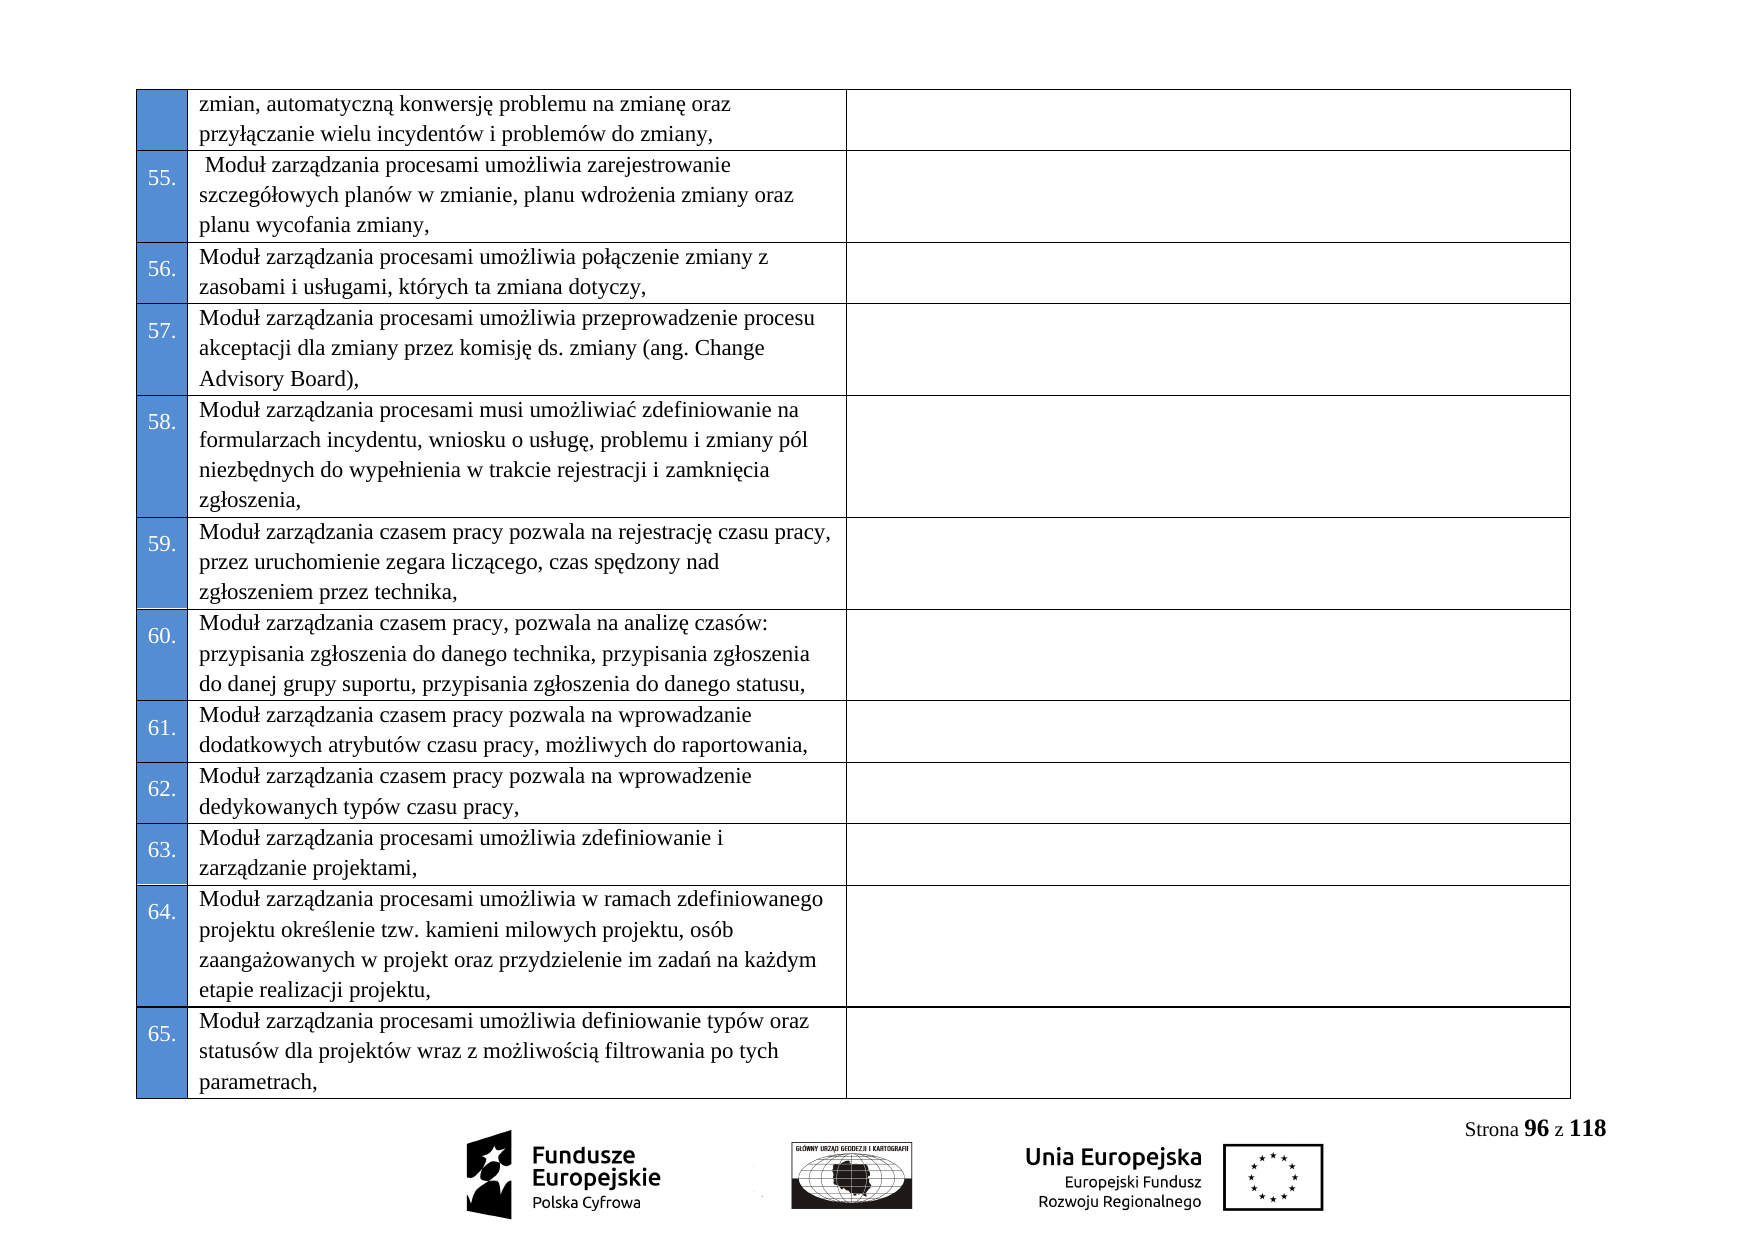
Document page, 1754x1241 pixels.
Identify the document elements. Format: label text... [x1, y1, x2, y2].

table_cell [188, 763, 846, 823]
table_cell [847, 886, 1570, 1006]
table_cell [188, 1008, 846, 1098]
table_cell Moduł zarządzania procesami umożliwia połączenie zmiany z zasobami i usługami, których ta zmiana dotyczy, [188, 243, 846, 303]
table_cell [847, 243, 1570, 303]
table_cell 59. [137, 518, 187, 608]
table_cell Moduł zarządzania czasem pracy pozwala na wprowadzanie dodatkowych atrybutów czasu pracy, możliwych do raportowania, [188, 701, 846, 762]
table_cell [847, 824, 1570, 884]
table_cell Moduł zarządzania procesami umożliwia przeprowadzenie procesu akceptacji dla zmiany przez komisję ds. zmiany (ang. Change Advisory Board), [188, 304, 846, 395]
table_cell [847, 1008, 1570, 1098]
table_cell 61. [137, 701, 187, 762]
table_cell 54. [137, 90, 187, 150]
table_cell 56. [137, 243, 187, 303]
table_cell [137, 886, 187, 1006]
table_cell 58. [137, 396, 187, 517]
table_cell [847, 151, 1570, 242]
table_cell Moduł zarządzania procesami musi umożliwiać zdefiniowanie na formularzach incydentu, wniosku o usługę, problemu i zmiany pól niezbędnych do wypełnienia w trakcie rejestracji i zamknięcia zgłoszenia, [188, 396, 846, 517]
table_cell Moduł zarządzania czasem pracy pozwala na rejestrację czasu pracy, przez uruchomienie zegara liczącego, czas spędzony nad zgłoszeniem przez technika, [188, 518, 846, 608]
table_cell 57. [137, 304, 187, 395]
table_cell 62. [137, 763, 187, 823]
table_cell Moduł zarządzania czasem pracy, pozwala na analizę czasów: przypisania zgłoszenia do danego technika, przypisania zgłoszenia do danej grupy suportu, przypisania zgłoszenia do danego statusu, [188, 610, 846, 700]
table_cell Moduł zarządzania procesami umożliwia zarejestrowanie szczegółowych planów w zmianie, planu wdrożenia zmiany oraz planu wycofania zmiany, [188, 151, 846, 242]
table_cell 60. [137, 610, 187, 700]
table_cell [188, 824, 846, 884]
table_cell 55. [137, 151, 187, 242]
table_cell [847, 610, 1570, 700]
table_cell [847, 90, 1570, 150]
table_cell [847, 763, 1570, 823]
table_cell [847, 701, 1570, 762]
table_cell [847, 304, 1570, 395]
table_cell [847, 396, 1570, 517]
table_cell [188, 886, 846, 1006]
picture [444, 1107, 1343, 1239]
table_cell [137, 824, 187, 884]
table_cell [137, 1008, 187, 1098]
table_cell [847, 518, 1570, 608]
